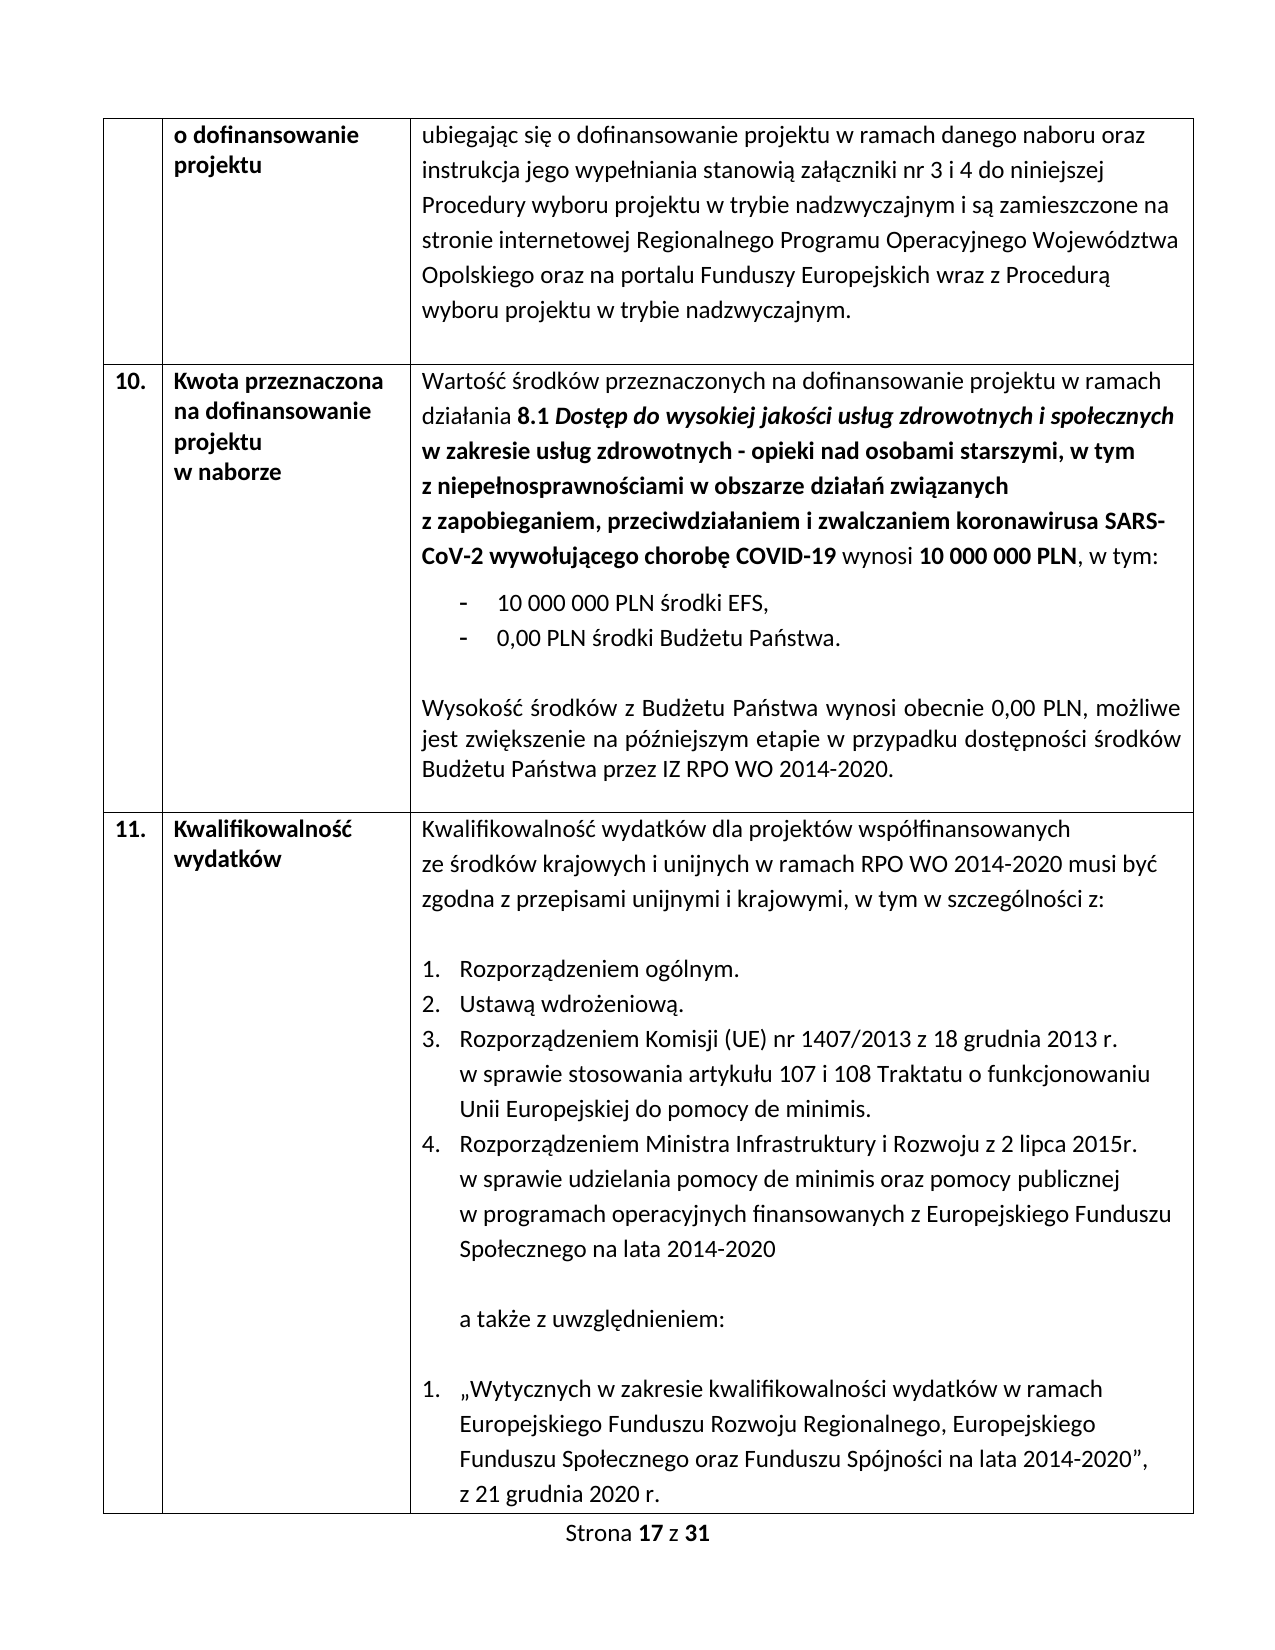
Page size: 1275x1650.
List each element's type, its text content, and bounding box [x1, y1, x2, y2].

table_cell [411, 813, 1193, 1513]
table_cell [411, 119, 1193, 364]
table_cell 10. [104, 365, 162, 812]
table_cell 9. [104, 119, 162, 364]
table_cell Kwota przeznaczona na dofinansowanie projektu w naborze [163, 365, 410, 812]
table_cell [163, 119, 410, 364]
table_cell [163, 813, 410, 1513]
table_cell 11. [104, 813, 162, 1513]
table_cell Wartość środków przeznaczonych na dofinansowanie projektu w ramach działania 8.1 Dostęp do wysokiej jakości usług zdrowotnych i społecznych w zakresie usług zdrowotnych - opieki nad osobami starszymi, w tym z niepełnosprawnościami w obszarze działań związanych z zapobieganiem, przeciwdziałaniem i zwalczaniem koronawirusa SARS-CoV-2 wywołującego chorobę COVID-19 wynosi 10 000 000 PLN, w tym: 10 000 000 PLN środki EFS, 0,00 PLN środki Budżetu Państwa. Wysokość środków z Budżetu Państwa wynosi obecnie 0,00 PLN, możliwe jest zwiększenie na późniejszym etapie w przypadku dostępności środków Budżetu Państwa przez IZ RPO WO 2014-2020. [411, 365, 1193, 812]
